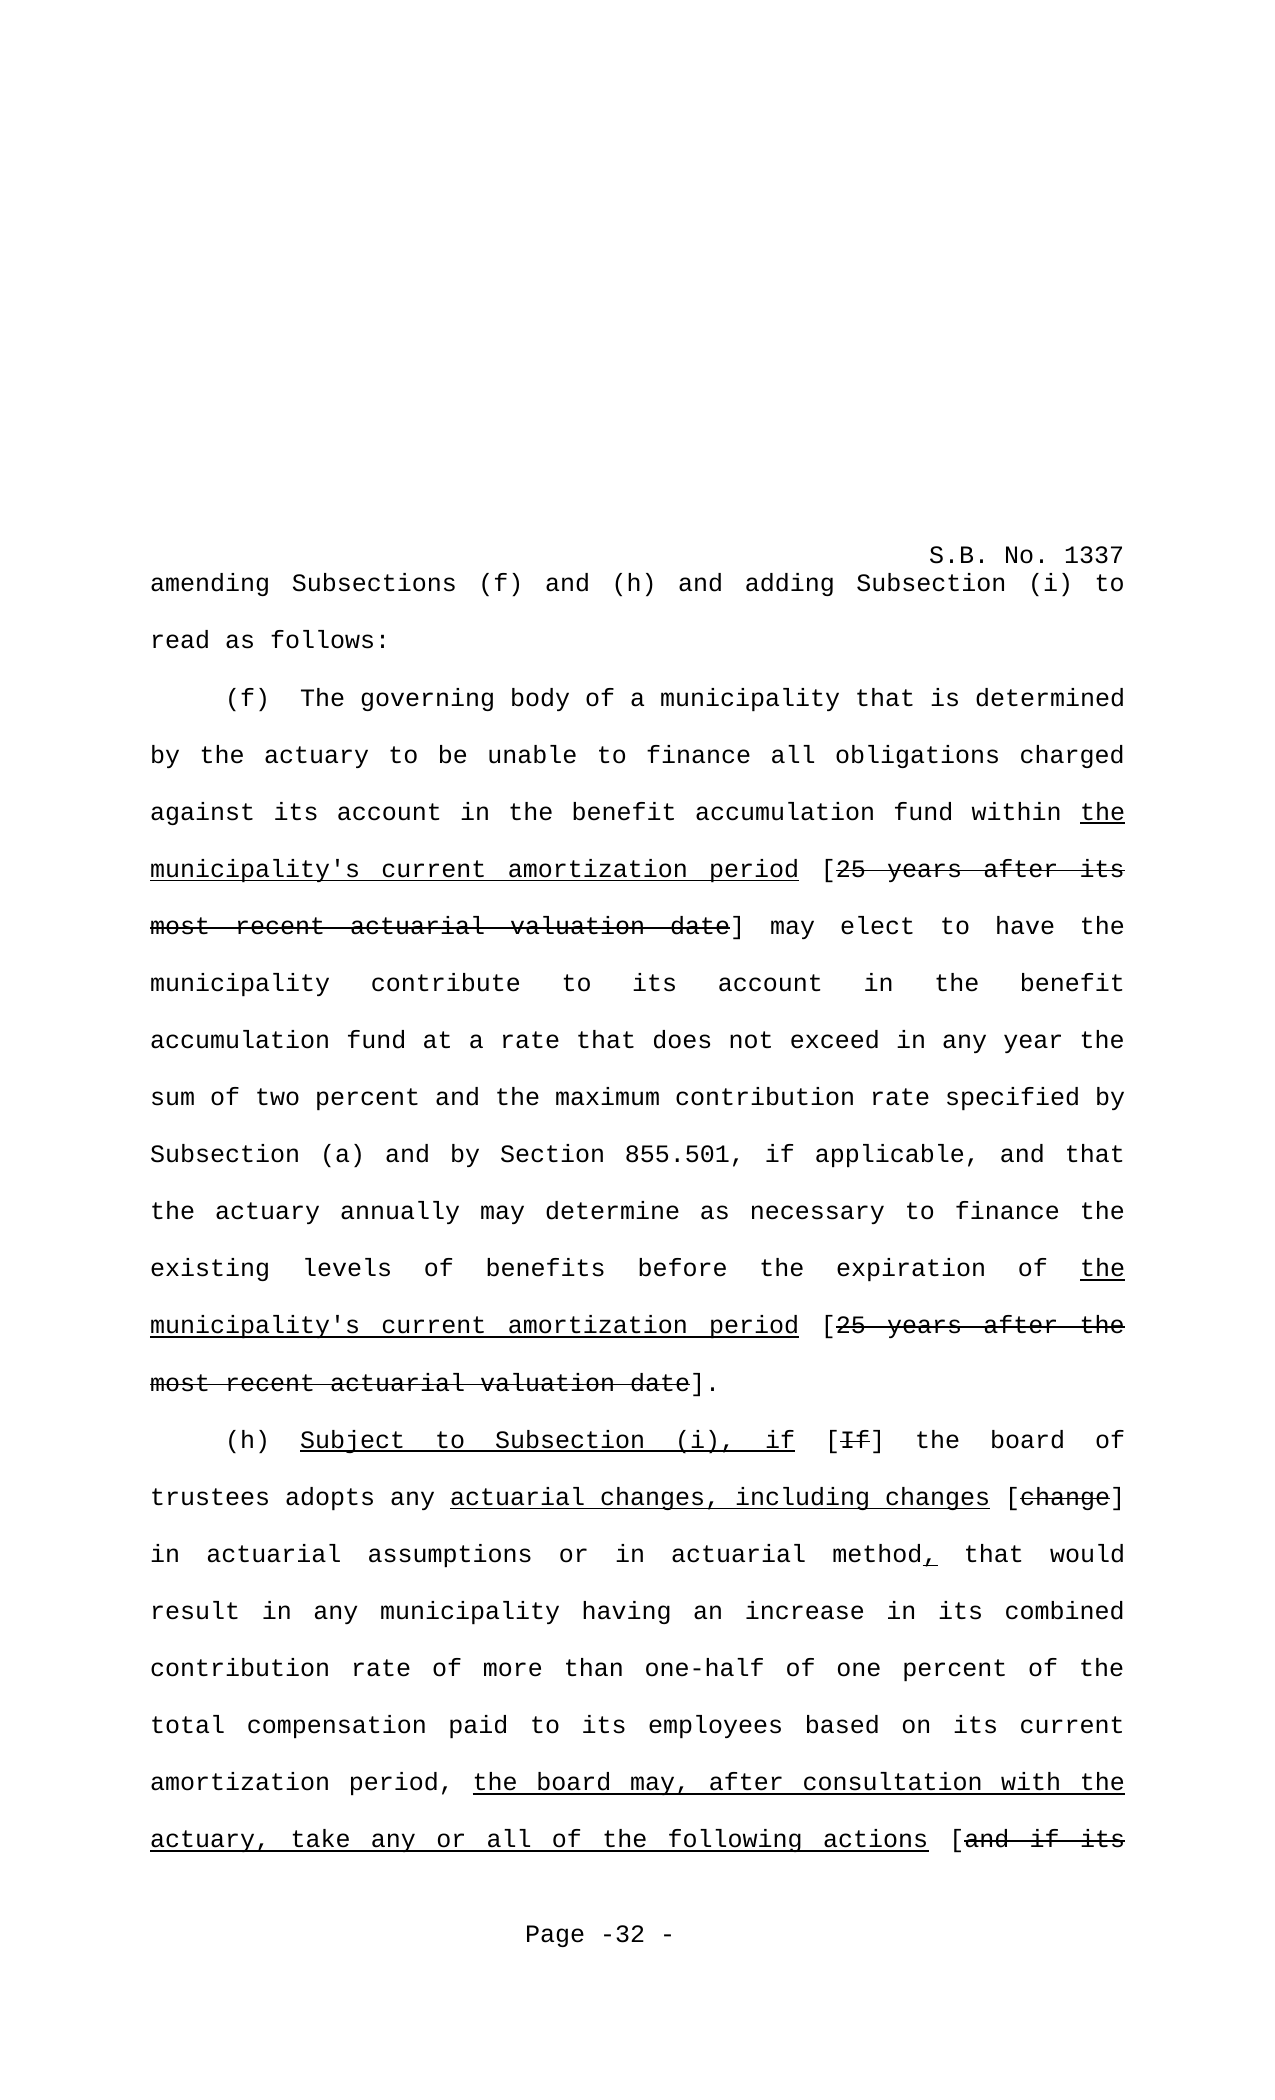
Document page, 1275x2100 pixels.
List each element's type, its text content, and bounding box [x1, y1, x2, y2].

text (f) The governing body of a municipality that is determined by the actuary to be unable to finance all obligations charged against its account in the benefit accumulation fund within the municipality's current amortization period [25 years after its most recent actuarial valuation date] may elect to have the municipality contribute to its account in the benefit accumulation fund at a rate that does not exceed in any year the sum of two percent and the maximum contribution rate specified by Subsection (a) and by Section 855.501, if applicable, and that the actuary annually may determine as necessary to finance the existing levels of benefits before the expiration of the municipality's current amortization period [25 years after the most recent actuarial valuation date]. [150, 685, 1125, 1398]
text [150, 1427, 1125, 1855]
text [150, 571, 1125, 656]
